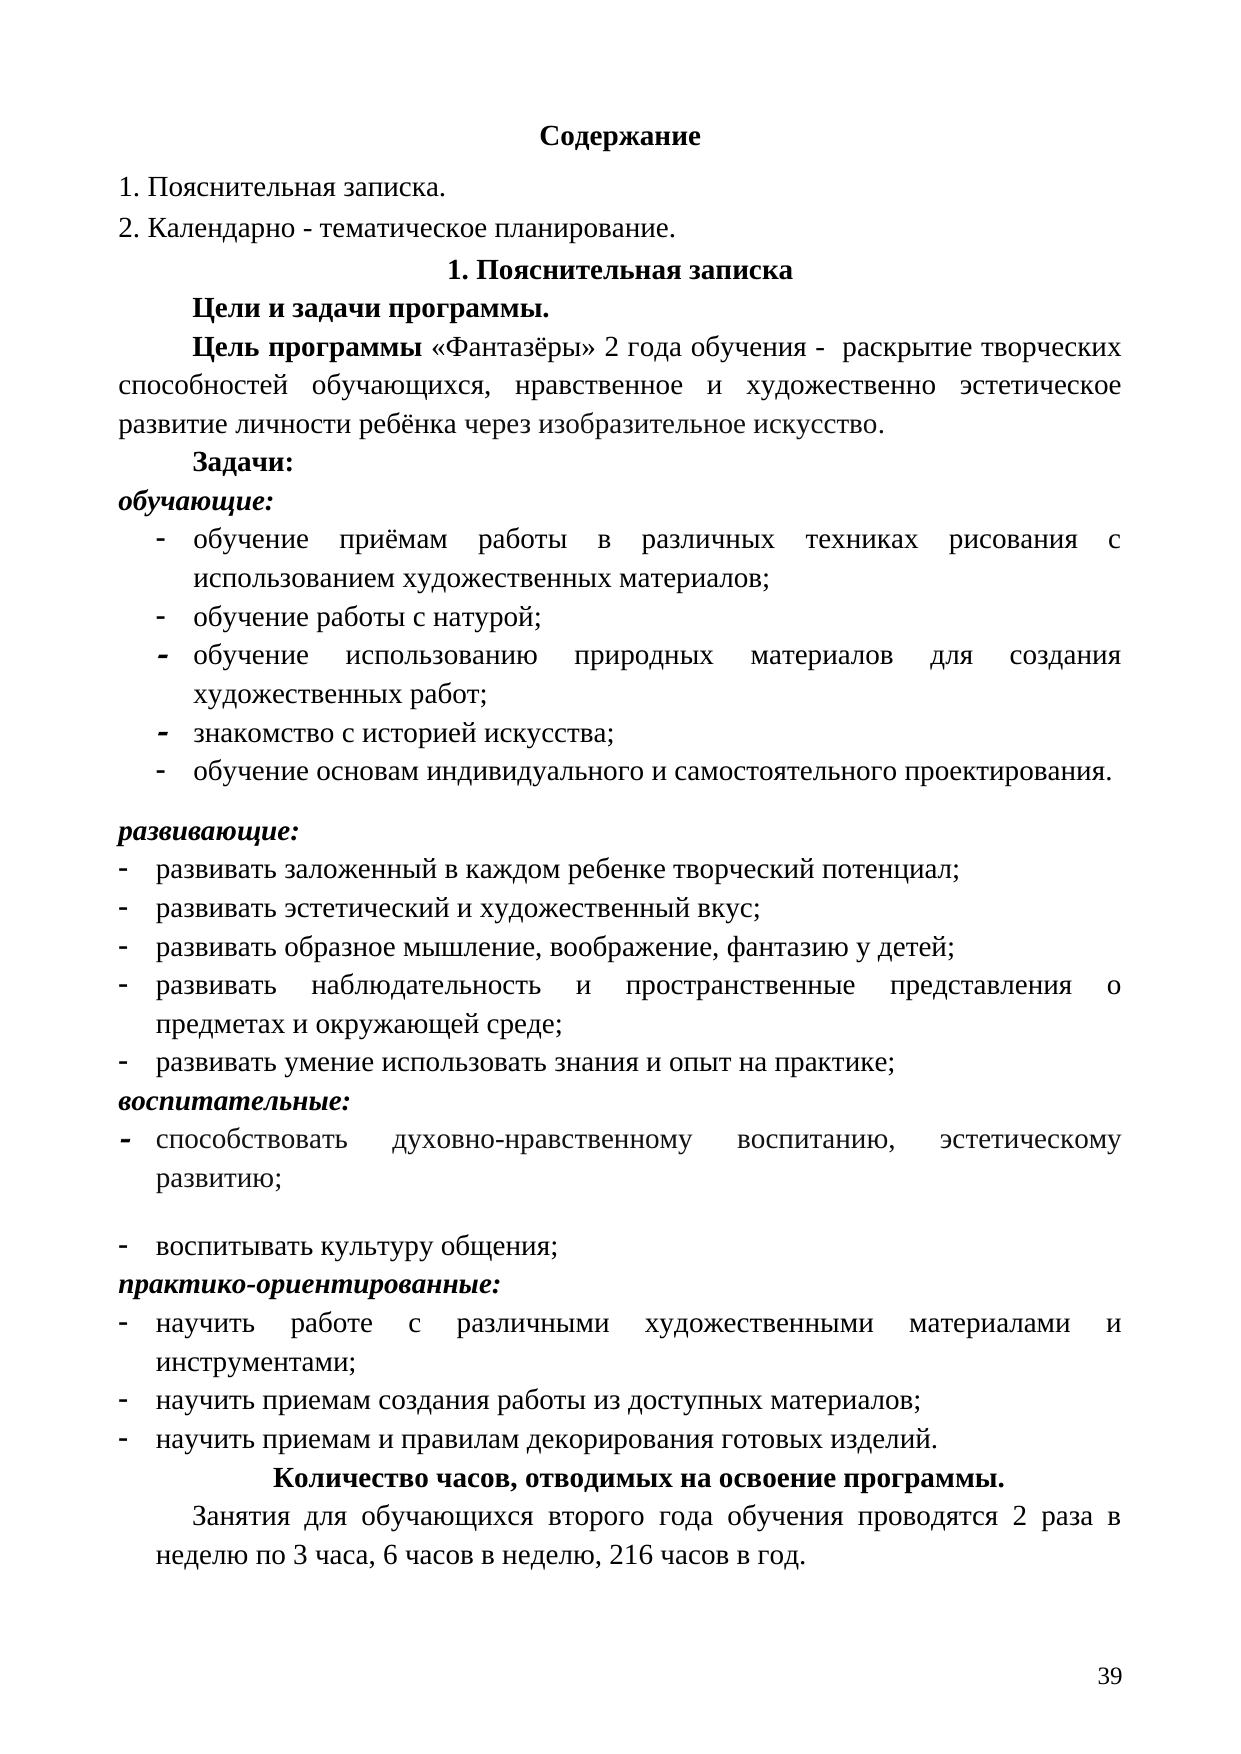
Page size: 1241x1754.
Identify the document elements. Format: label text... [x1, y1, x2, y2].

list знакомство с историей искусства; [156, 715, 1122, 748]
text Содержание [118, 118, 1122, 152]
list воспитывать культуру общения; [118, 1228, 1122, 1262]
text 2. Календарно - тематическое планирование. [118, 211, 1122, 244]
list обучение основам индивидуального и самостоятельного проектирования. [156, 753, 1122, 787]
text развивающие: [118, 813, 1122, 846]
list развивать эстетический и художественный вкус; [118, 890, 1122, 924]
text практико-ориентированные: [118, 1267, 1122, 1300]
text Количество часов, отводимых на освоение программы. [156, 1460, 1122, 1493]
text Занятия для обучающихся второго года обучения проводятся 2 раза в неделю по 3 часа, 6 часов в неделю, 216 часов в год. [156, 1498, 1122, 1570]
list развивать наблюдательность и пространственные представления о предметах и окружающей среде; [118, 967, 1122, 1039]
list развивать умение использовать знания и опыт на практике; [118, 1044, 1122, 1078]
list научить приемам и правилам декорирования готовых изделий. [118, 1421, 1122, 1455]
text обучающие: [118, 483, 1122, 517]
list обучение приёмам работы в различных техниках рисования с использованием художественных материалов; [156, 522, 1122, 594]
text Цель программы «Фантазёры» 2 года обучения - раскрытие творческих способностей обучающихся, нравственное и художественно эстетическое развитие личности ребёнка через изобразительное искусство. [118, 329, 1122, 439]
list обучение использованию природных материалов для создания художественных работ; [156, 637, 1122, 710]
list развивать заложенный в каждом ребенке творческий потенциал; [118, 851, 1122, 885]
list обучение работы с натурой; [156, 599, 1122, 632]
text 1. Пояснительная записка. [118, 169, 1122, 203]
list способствовать духовно-нравственному воспитанию, эстетическому развитию; [118, 1122, 1122, 1194]
list научить приемам создания работы из доступных материалов; [118, 1382, 1122, 1416]
list научить работе с различными художественными материалами и инструментами; [118, 1305, 1122, 1377]
text 1. Пояснительная записка [118, 252, 1122, 285]
text Задачи: [118, 444, 1122, 478]
text Цели и задачи программы. [118, 290, 1122, 324]
list развивать образное мышление, воображение, фантазию у детей; [118, 929, 1122, 962]
text воспитательные: [118, 1083, 1122, 1117]
